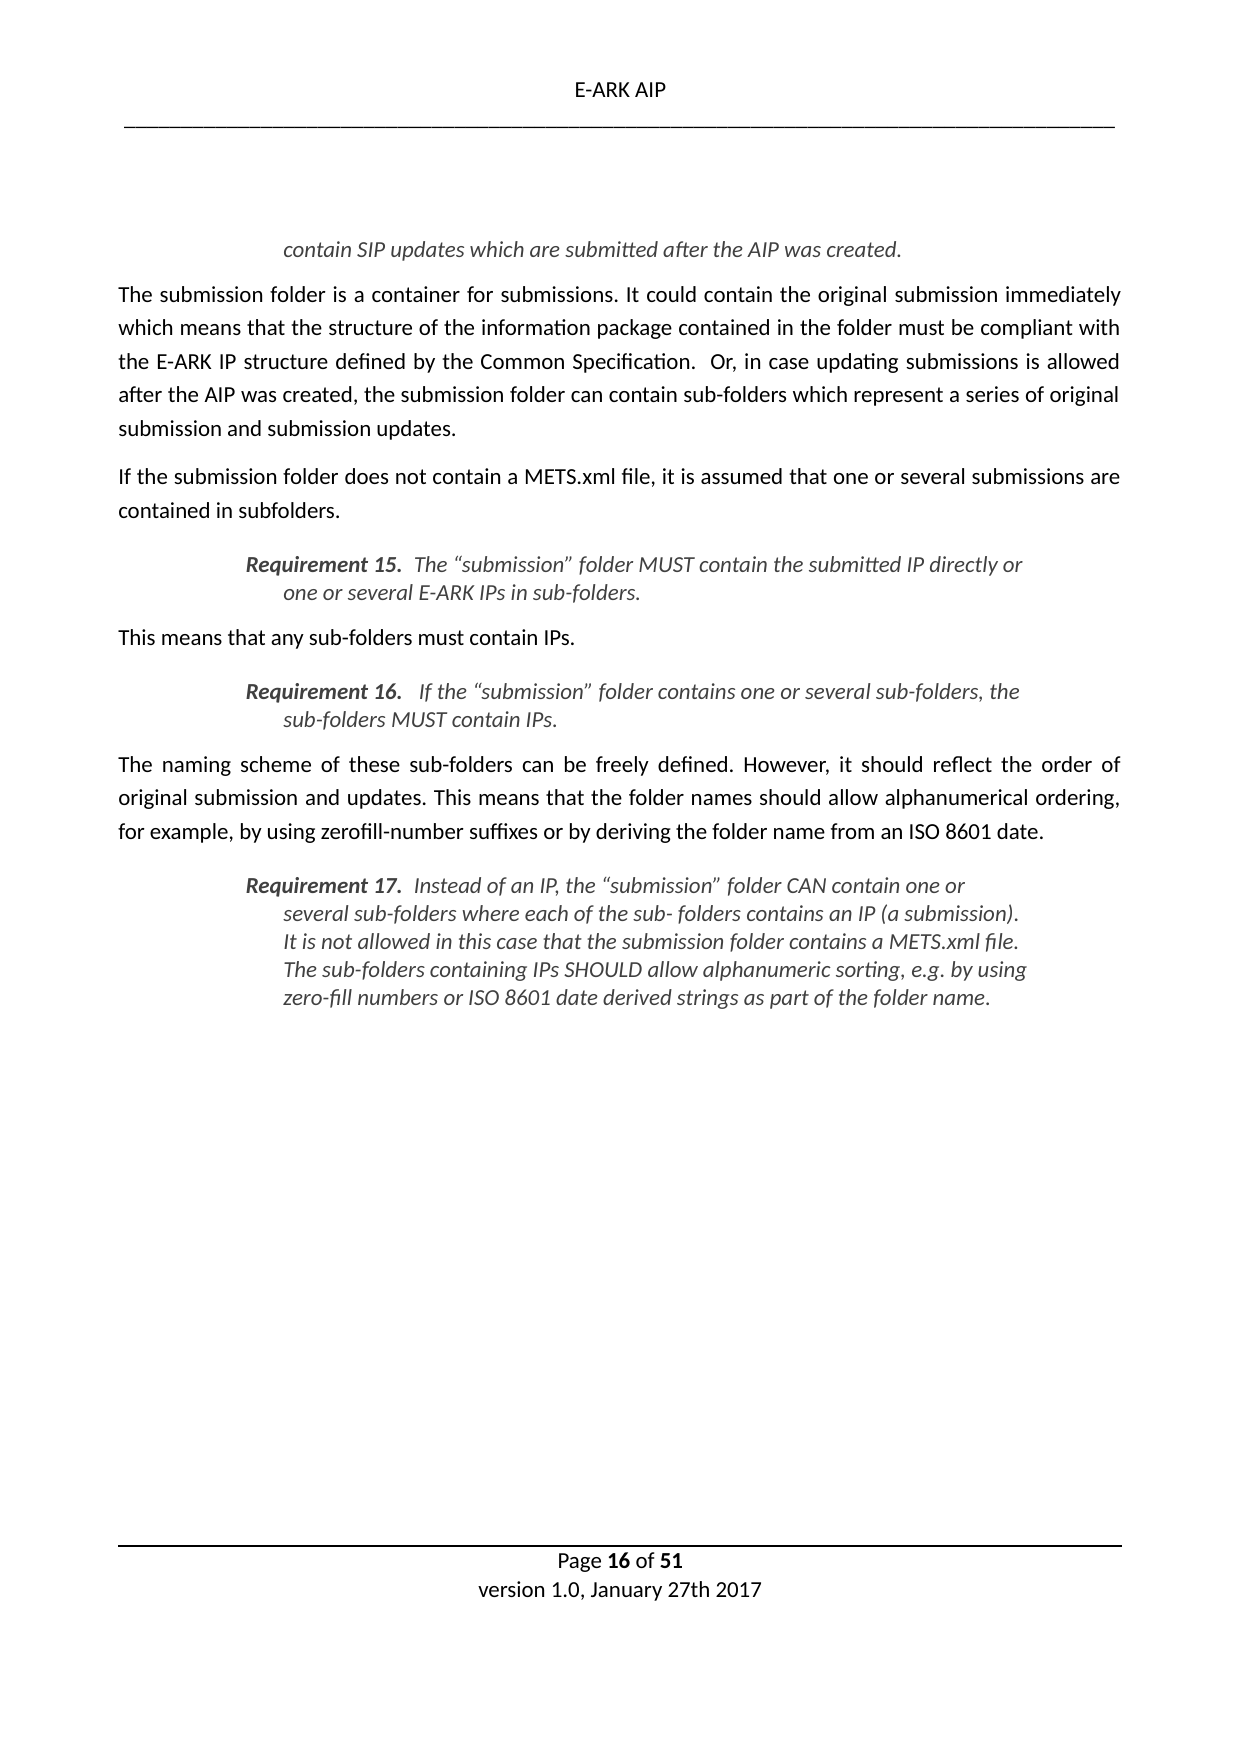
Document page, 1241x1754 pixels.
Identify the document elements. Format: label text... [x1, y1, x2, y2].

text The submission folder is a container for submissions. It could contain the original submission immediately which means that the structure of the information package contained in the folder must be compliant with the E-ARK IP structure defined by the Common Specification. Or, in case updating submissions is allowed after the AIP was created, the submission folder can contain sub-folders which represent a series of original submission and submission updates. [118, 280, 1122, 442]
text This means that any sub-folders must contain IPs. [118, 623, 1122, 651]
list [246, 235, 1032, 263]
list The “submission” folder MUST contain the submitted IP directly or one or several E-ARK IPs in sub-folders. [246, 550, 1032, 606]
list If the “submission” folder contains one or several sub-folders, the sub-folders MUST contain IPs. [246, 677, 1032, 733]
list Instead of an IP, the “submission” folder CAN contain one or several sub-folders where each of the sub- folders contains an IP (a submission). It is not allowed in this case that the submission folder contains a METS.xml file. The sub-folders containing IPs SHOULD allow alphanumeric sorting, e.g. by using zero-fill numbers or ISO 8601 date derived strings as part of the folder name. [246, 871, 1032, 1012]
text If the submission folder does not contain a METS.xml file, it is assumed that one or several submissions are contained in subfolders. [118, 462, 1122, 524]
text The naming scheme of these sub-folders can be freely defined. However, it should reflect the order of original submission and updates. This means that the folder names should allow alphanumerical ordering, for example, by using zerofill-number suffixes or by deriving the folder name from an ISO 8601 date. [118, 750, 1122, 845]
